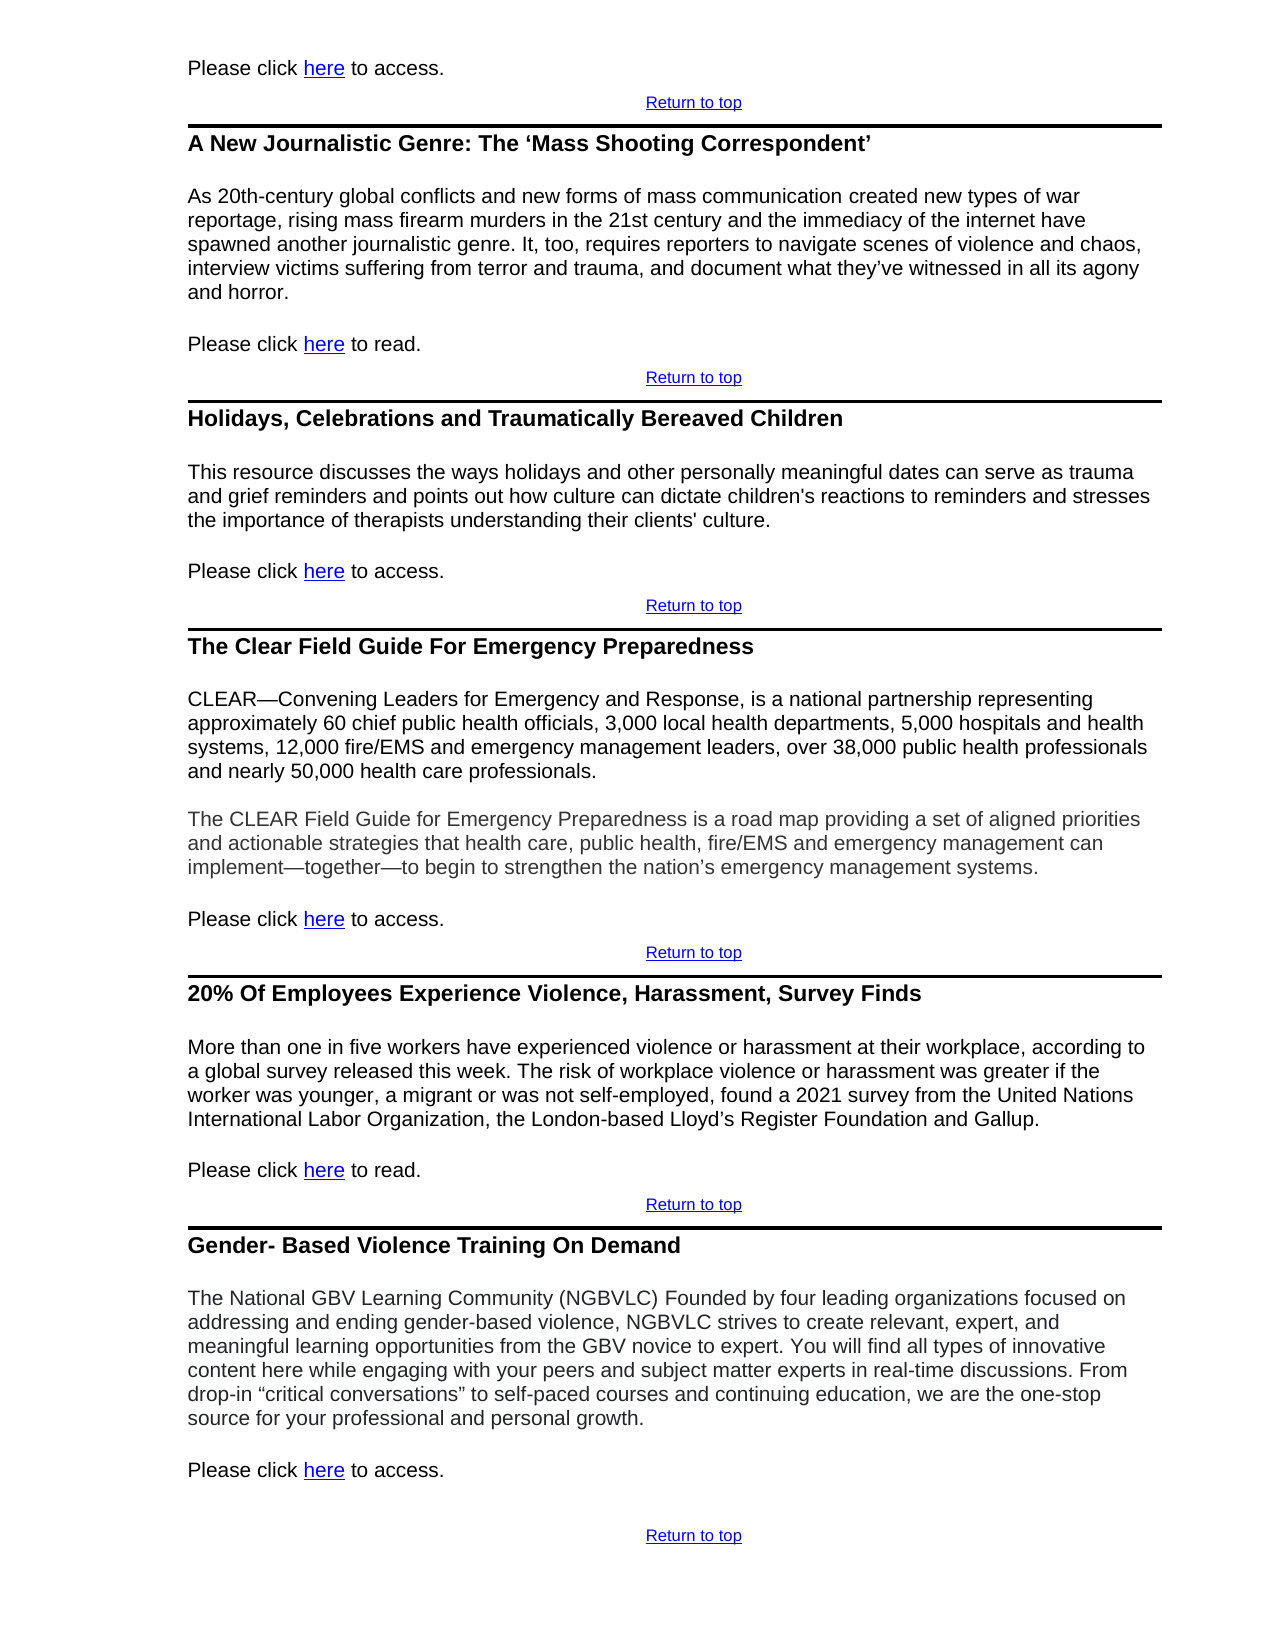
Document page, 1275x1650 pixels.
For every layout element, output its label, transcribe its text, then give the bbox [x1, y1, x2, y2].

text Please click here to read. [187, 1158, 1162, 1182]
subtitle The Clear Field Guide For Emergency Preparedness [187, 629, 1162, 659]
text Return to top [225, 943, 1162, 962]
text Please click here to access. [187, 1458, 1162, 1482]
subtitle 20% Of Employees Experience Violence, Harassment, Survey Finds [187, 976, 1162, 1006]
text Please click here to read. [187, 332, 1162, 356]
text Return to top [225, 1526, 1162, 1545]
subtitle Gender- Based Violence Training On Demand [187, 1227, 1162, 1258]
text More than one in five workers have experienced violence or harassment at their workplace, according to a global survey released this week. The risk of workplace violence or harassment was greater if the worker was younger, a migrant or was not self-employed, found a 2021 survey from the United Nations International Labor Organization, the London-based Lloyd’s Register Foundation and Gallup. [187, 1034, 1162, 1130]
text Return to top [225, 1195, 1162, 1214]
text Return to top [225, 368, 1162, 387]
subtitle A New Journalistic Genre: The ‘Mass Shooting Correspondent’ [187, 125, 1162, 156]
text The National GBV Learning Community (NGBVLC) Founded by four leading organizations focused on addressing and ending gender-based violence, NGBVLC strives to create relevant, expert, and meaningful learning opportunities from the GBV novice to expert. You will find all types of innovative content here while engaging with your peers and subject matter experts in real-time discussions. From drop-in “critical conversations” to self-paced courses and continuing education, we are the one-stop source for your professional and personal growth. [645, 1286, 1162, 1430]
text Please click here to access. [187, 56, 1162, 80]
text CLEAR—Convening Leaders for Emergency and Response, is a national partnership representing approximately 60 chief public health officials, 3,000 local health departments, 5,000 hospitals and health systems, 12,000 fire/EMS and emergency management leaders, over 38,000 public health professionals and nearly 50,000 health care professionals. [603, 687, 1162, 783]
text Please click here to access. [187, 559, 1162, 583]
text Return to top [225, 596, 1162, 615]
text As 20th-century global conflicts and new forms of mass communication created new types of war reportage, rising mass firearm murders in the 21st century and the immediacy of the internet have spawned another journalistic genre. It, too, requires reporters to navigate scenes of violence and chaos, interview victims suffering from terror and trauma, and document what they’ve witnessed in all its agony and horror. [289, 184, 1162, 304]
subtitle Holidays, Celebrations and Traumatically Bereaved Children [187, 401, 1162, 431]
text This resource discusses the ways holidays and other personally meaningful dates can serve as trauma and grief reminders and points out how culture can dictate children's reactions to reminders and stresses the importance of therapists understanding their clients' culture. [187, 459, 1162, 531]
text Please click here to access. [187, 907, 1162, 931]
text Return to top [225, 93, 1162, 112]
